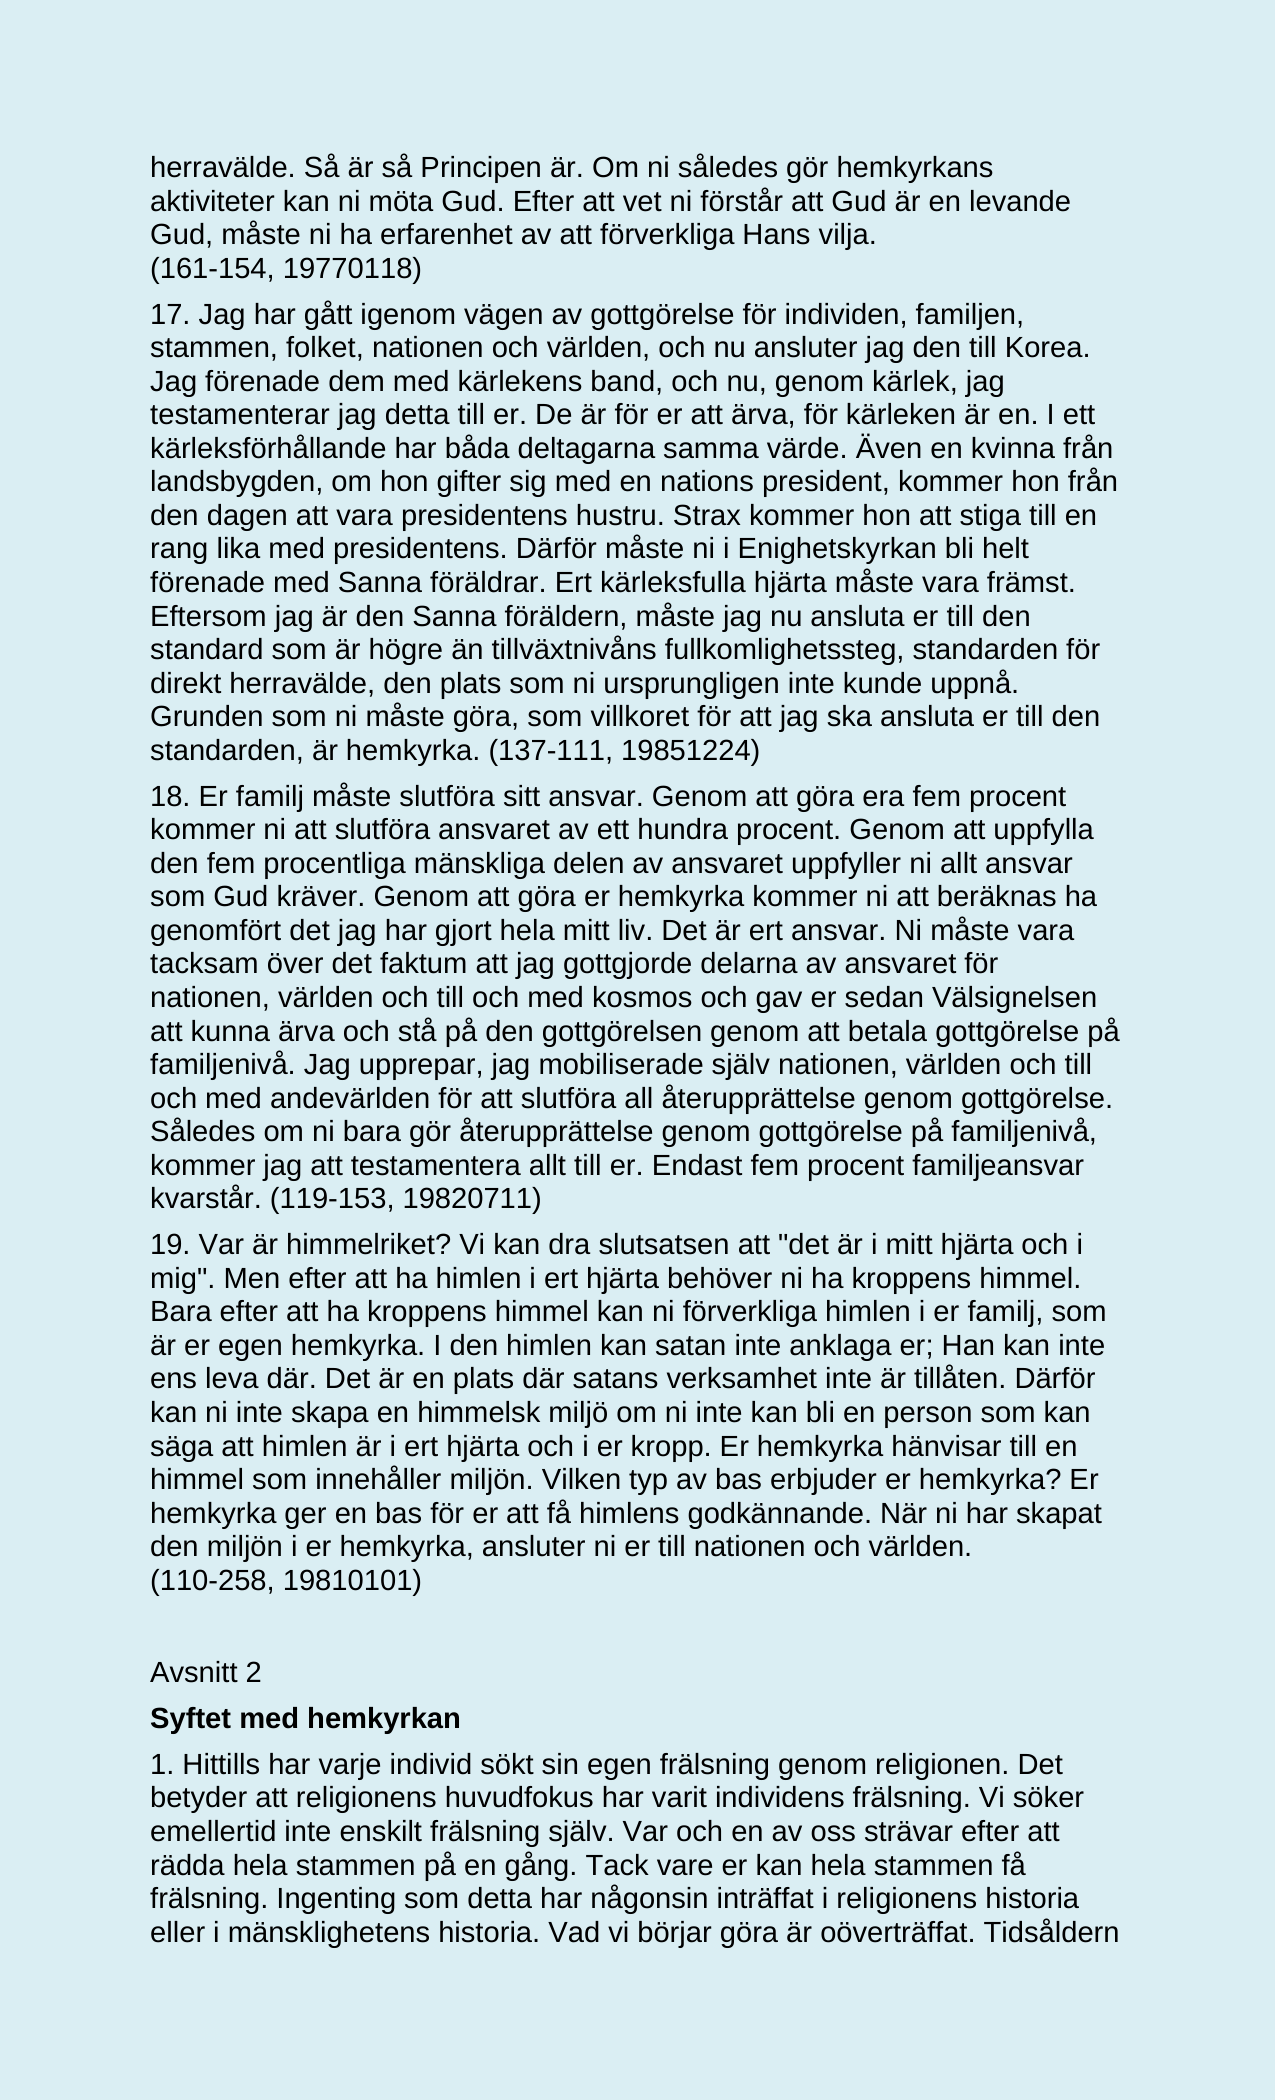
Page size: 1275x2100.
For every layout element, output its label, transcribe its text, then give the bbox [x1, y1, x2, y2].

text 17. Jag har gått igenom vägen av gottgörelse för individen, familjen, stammen, folket, nationen och världen, och nu ansluter jag den till Korea. Jag förenade dem med kärlekens band, och nu, genom kärlek, jag testamenterar jag detta till er. De är för er att ärva, för kärleken är en. I ett kärleksförhållande har båda deltagarna samma värde. Även en kvinna från landsbygden, om hon gifter sig med en nations president, kommer hon från den dagen att vara presidentens hustru. Strax kommer hon att stiga till en rang lika med presidentens. Därför måste ni i Enighetskyrkan bli helt förenade med Sanna föräldrar. Ert kärleksfulla hjärta måste vara främst. Eftersom jag är den Sanna föräldern, måste jag nu ansluta er till den standard som är högre än tillväxtnivåns fullkomlighetssteg, standarden för direkt herravälde, den plats som ni ursprungligen inte kunde uppnå. Grunden som ni måste göra, som villkoret för att jag ska ansluta er till den standarden, är hemkyrka. (137-111, 19851224) [150, 297, 1125, 766]
text Avsnitt 2 [150, 1655, 1125, 1688]
text Syftet med hemkyrkan [150, 1701, 1125, 1734]
text 19. Var är himmelriket? Vi kan dra slutsatsen att "det är i mitt hjärta och i mig". Men efter att ha himlen i ert hjärta behöver ni ha kroppens himmel. Bara efter att ha kroppens himmel kan ni förverkliga himlen i er familj, som är er egen hemkyrka. I den himlen kan satan inte anklaga er; Han kan inte ens leva där. Det är en plats där satans verksamhet inte är tillåten. Därför kan ni inte skapa en himmelsk miljö om ni inte kan bli en person som kan säga att himlen är i ert hjärta och i er kropp. Er hemkyrka hänvisar till en himmel som innehåller miljön. Vilken typ av bas erbjuder er hemkyrka? Er hemkyrka ger en bas för er att få himlens godkännande. När ni har skapat den miljön i er hemkyrka, ansluter ni er till nationen och världen. (110-258, 19810101) [150, 1227, 1125, 1596]
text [150, 1747, 1125, 1948]
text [150, 150, 1125, 284]
text 18. Er familj måste slutföra sitt ansvar. Genom att göra era fem procent kommer ni att slutföra ansvaret av ett hundra procent. Genom att uppfylla den fem procentliga mänskliga delen av ansvaret uppfyller ni allt ansvar som Gud kräver. Genom att göra er hemkyrka kommer ni att beräknas ha genomfört det jag har gjort hela mitt liv. Det är ert ansvar. Ni måste vara tacksam över det faktum att jag gottgjorde delarna av ansvaret för nationen, världen och till och med kosmos och gav er sedan Välsignelsen att kunna ärva och stå på den gottgörelsen genom att betala gottgörelse på familjenivå. Jag upprepar, jag mobiliserade själv nationen, världen och till och med andevärlden för att slutföra all återupprättelse genom gottgörelse. Således om ni bara gör återupprättelse genom gottgörelse på familjenivå, kommer jag att testamentera allt till er. Endast fem procent familjeansvar kvarstår. (119-153, 19820711) [150, 779, 1125, 1215]
